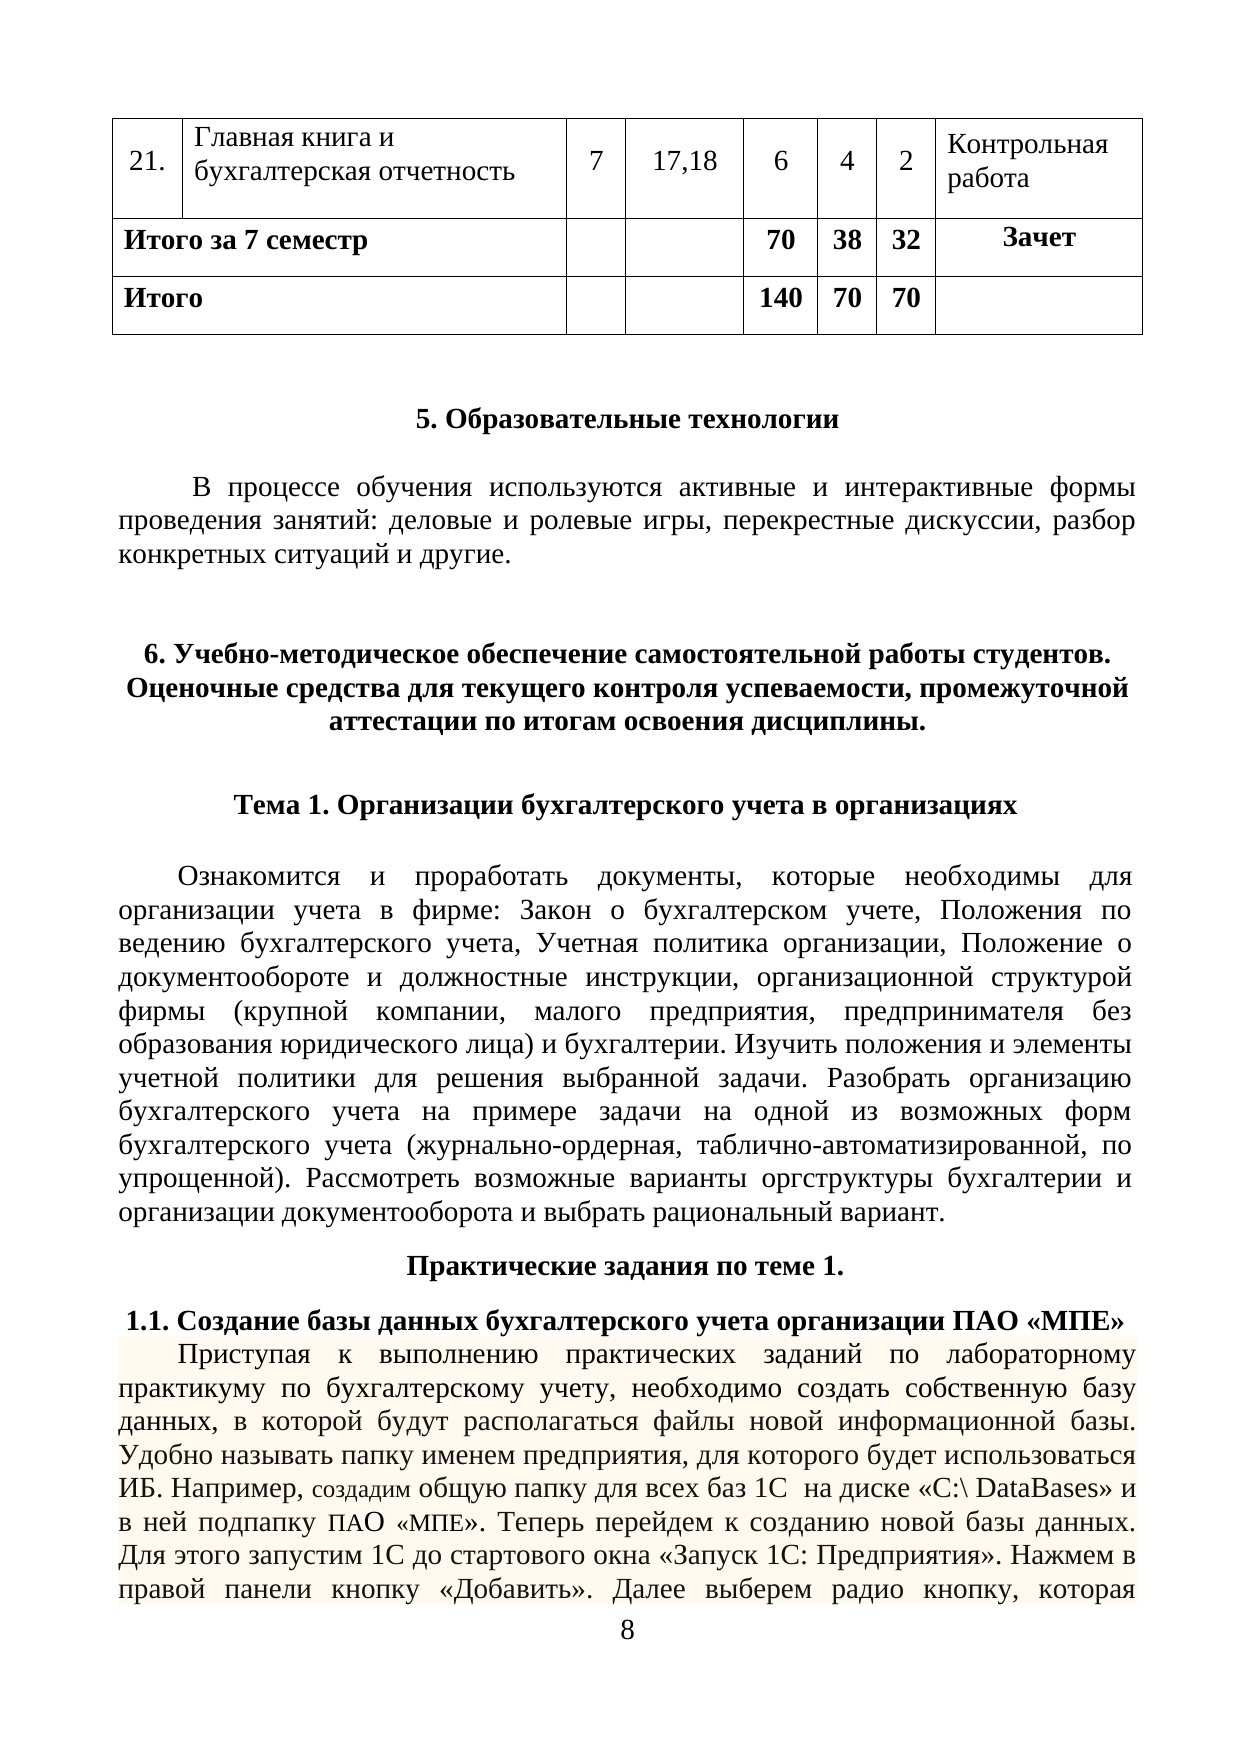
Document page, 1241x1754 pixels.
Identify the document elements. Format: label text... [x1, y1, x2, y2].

text В процессе обучения используются активные и интерактивные формы проведения занятий: деловые и ролевые игры, перекрестные дискуссии, разбор конкретных ситуаций и другие. [118, 469, 1137, 569]
table_cell 32 [877, 219, 935, 276]
title 6. Учебно-методическое обеспечение самостоятельной работы студентов. Оценочные средства для текущего контроля успеваемости, промежуточной аттестации по итогам освоения дисциплины. [118, 636, 1137, 737]
table_cell Контрольная работа [936, 119, 1142, 218]
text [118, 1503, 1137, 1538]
table_cell 6 [744, 119, 817, 218]
text Тема 1. Организации бухгалтерского учета в организациях [118, 787, 1133, 821]
table_cell 2 [877, 119, 935, 218]
table_cell Зачет [936, 219, 1142, 276]
table_cell 140 [744, 277, 817, 333]
table_cell 70 [744, 219, 817, 276]
table_cell 17,18 [626, 119, 743, 218]
table_cell Итого [113, 277, 566, 333]
text Практические задания по теме 1. [118, 1248, 1133, 1282]
table_cell 4 [818, 119, 876, 218]
table_cell [936, 277, 1142, 333]
table_cell [113, 119, 182, 218]
text Ознакомится и проработать документы, которые необходимы для организации учета в фирме: Закон о бухгалтерском учете, Положения по ведению бухгалтерского учета, Учетная политика организации, Положение о документообороте и должностные инструкции, организационной структурой фирмы (крупной компании, малого предприятия, предпринимателя без образования юридического лица) и бухгалтерии. Изучить положения и элементы учетной политики для решения выбранной задачи. Разобрать организацию бухгалтерского учета на примере задачи на одной из возможных форм бухгалтерского учета (журнально-ордерная, таблично-автоматизированной, по упрощенной). Рассмотреть возможные варианты оргструктуры бухгалтерии и организации документооборота и выбрать рациональный вариант. [118, 858, 1133, 1227]
table_cell 70 [877, 277, 935, 333]
table_cell [567, 219, 625, 276]
table_cell Главная книга и бухгалтерская отчетность [183, 119, 566, 218]
table_cell [626, 277, 743, 333]
table_cell [626, 219, 743, 276]
table_cell Итого за 7 семестр [113, 219, 566, 276]
table_cell 7 [567, 119, 625, 218]
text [118, 1336, 1137, 1437]
title 5. Образовательные технологии [118, 402, 1137, 435]
table_cell 38 [818, 219, 876, 276]
table_cell [567, 277, 625, 333]
table_cell 70 [818, 277, 876, 333]
text 1.1. Создание базы данных бухгалтерского учета организации ПАО «МПЕ» [118, 1303, 1133, 1336]
